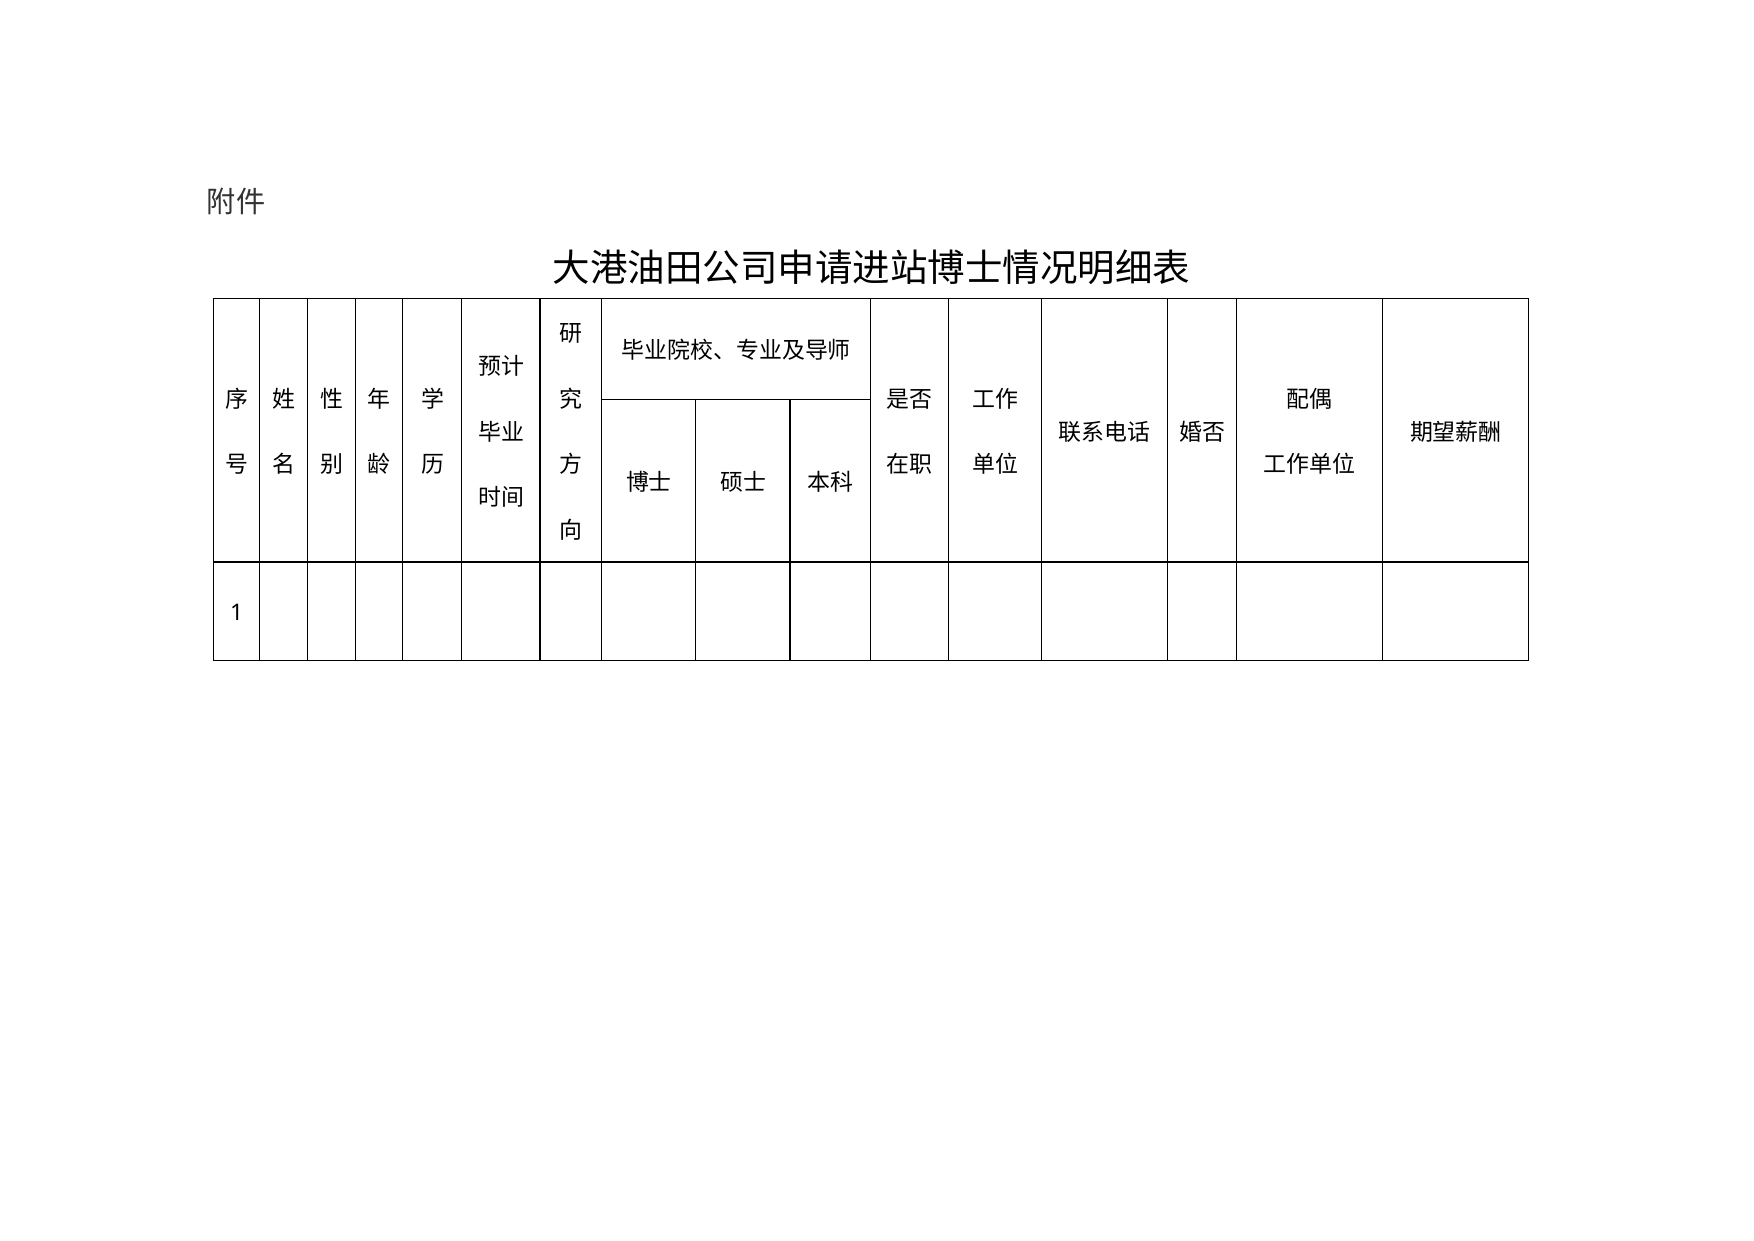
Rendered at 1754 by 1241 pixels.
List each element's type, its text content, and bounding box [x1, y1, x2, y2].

table_cell [356, 563, 402, 660]
table_cell [791, 563, 870, 660]
table_header 期望薪酬 [1383, 299, 1528, 561]
table_cell [1168, 563, 1236, 660]
table_header 是否 在职 [871, 299, 948, 561]
table_cell [462, 563, 539, 660]
table_cell [541, 563, 601, 660]
table_cell [403, 563, 461, 660]
table_cell [696, 563, 789, 660]
table_header 学历 [403, 299, 461, 561]
table_cell [1042, 563, 1167, 660]
table_header 婚否 [1168, 299, 1236, 561]
table_header 性别 [308, 299, 355, 561]
table_header 联系电话 [1042, 299, 1167, 561]
table_cell [308, 563, 355, 660]
table_cell [871, 563, 948, 660]
table_header 序号 [214, 299, 259, 561]
table_header 研究方向 [541, 299, 601, 561]
table_header 工作 单位 [949, 299, 1041, 561]
table_cell [260, 563, 307, 660]
table_cell [602, 563, 695, 660]
table_header 年龄 [356, 299, 402, 561]
table_cell [1383, 563, 1528, 660]
table_header 配偶 工作单位 [1237, 299, 1382, 561]
table_cell [949, 563, 1041, 660]
table_header 毕业院校、专业及导师 [602, 299, 870, 399]
table_cell 1 [214, 563, 259, 660]
table_cell 本科 [791, 400, 870, 561]
text 附件 [207, 167, 1535, 232]
table_cell [1237, 563, 1382, 660]
table_cell 博士 [602, 400, 695, 561]
table_cell 硕士 [696, 400, 789, 561]
table_header 姓名 [260, 299, 307, 561]
table_header 预计 毕业 时间 [462, 299, 539, 561]
text 大港油田公司申请进站博士情况明细表 [207, 232, 1535, 298]
